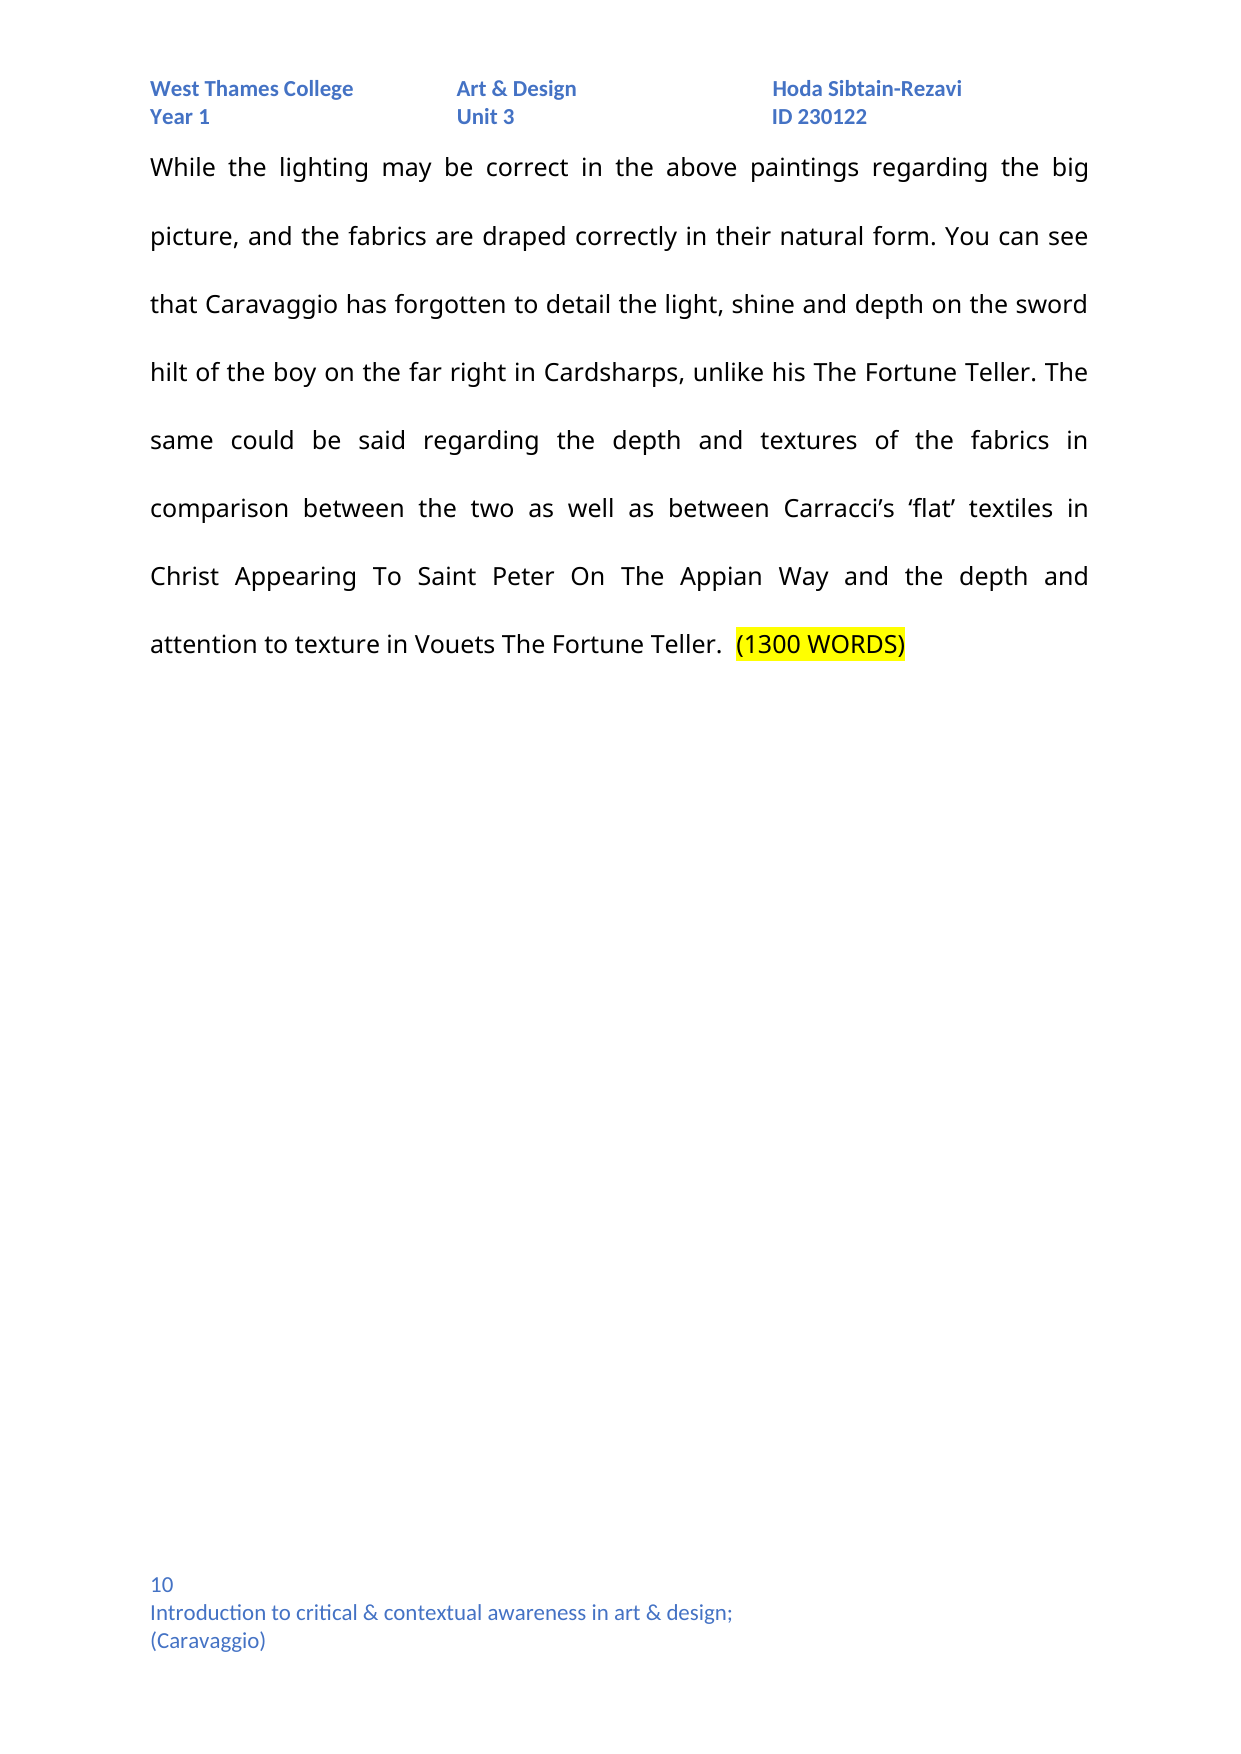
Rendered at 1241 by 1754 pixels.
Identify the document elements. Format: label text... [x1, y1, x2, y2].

subtitle While the lighting may be correct in the above paintings regarding the big picture, and the fabrics are draped correctly in their natural form. You can see that Caravaggio has forgotten to detail the light, shine and depth on the sword hilt of the boy on the far right in Cardsharps, unlike his The Fortune Teller. The same could be said regarding the depth and textures of the fabrics in comparison between the two as well as between Carracci’s ‘flat’ textiles in Christ Appearing To Saint Peter On The Appian Way and the depth and attention to texture in Vouets The Fortune Teller. (1300 WORDS) [150, 150, 1090, 661]
